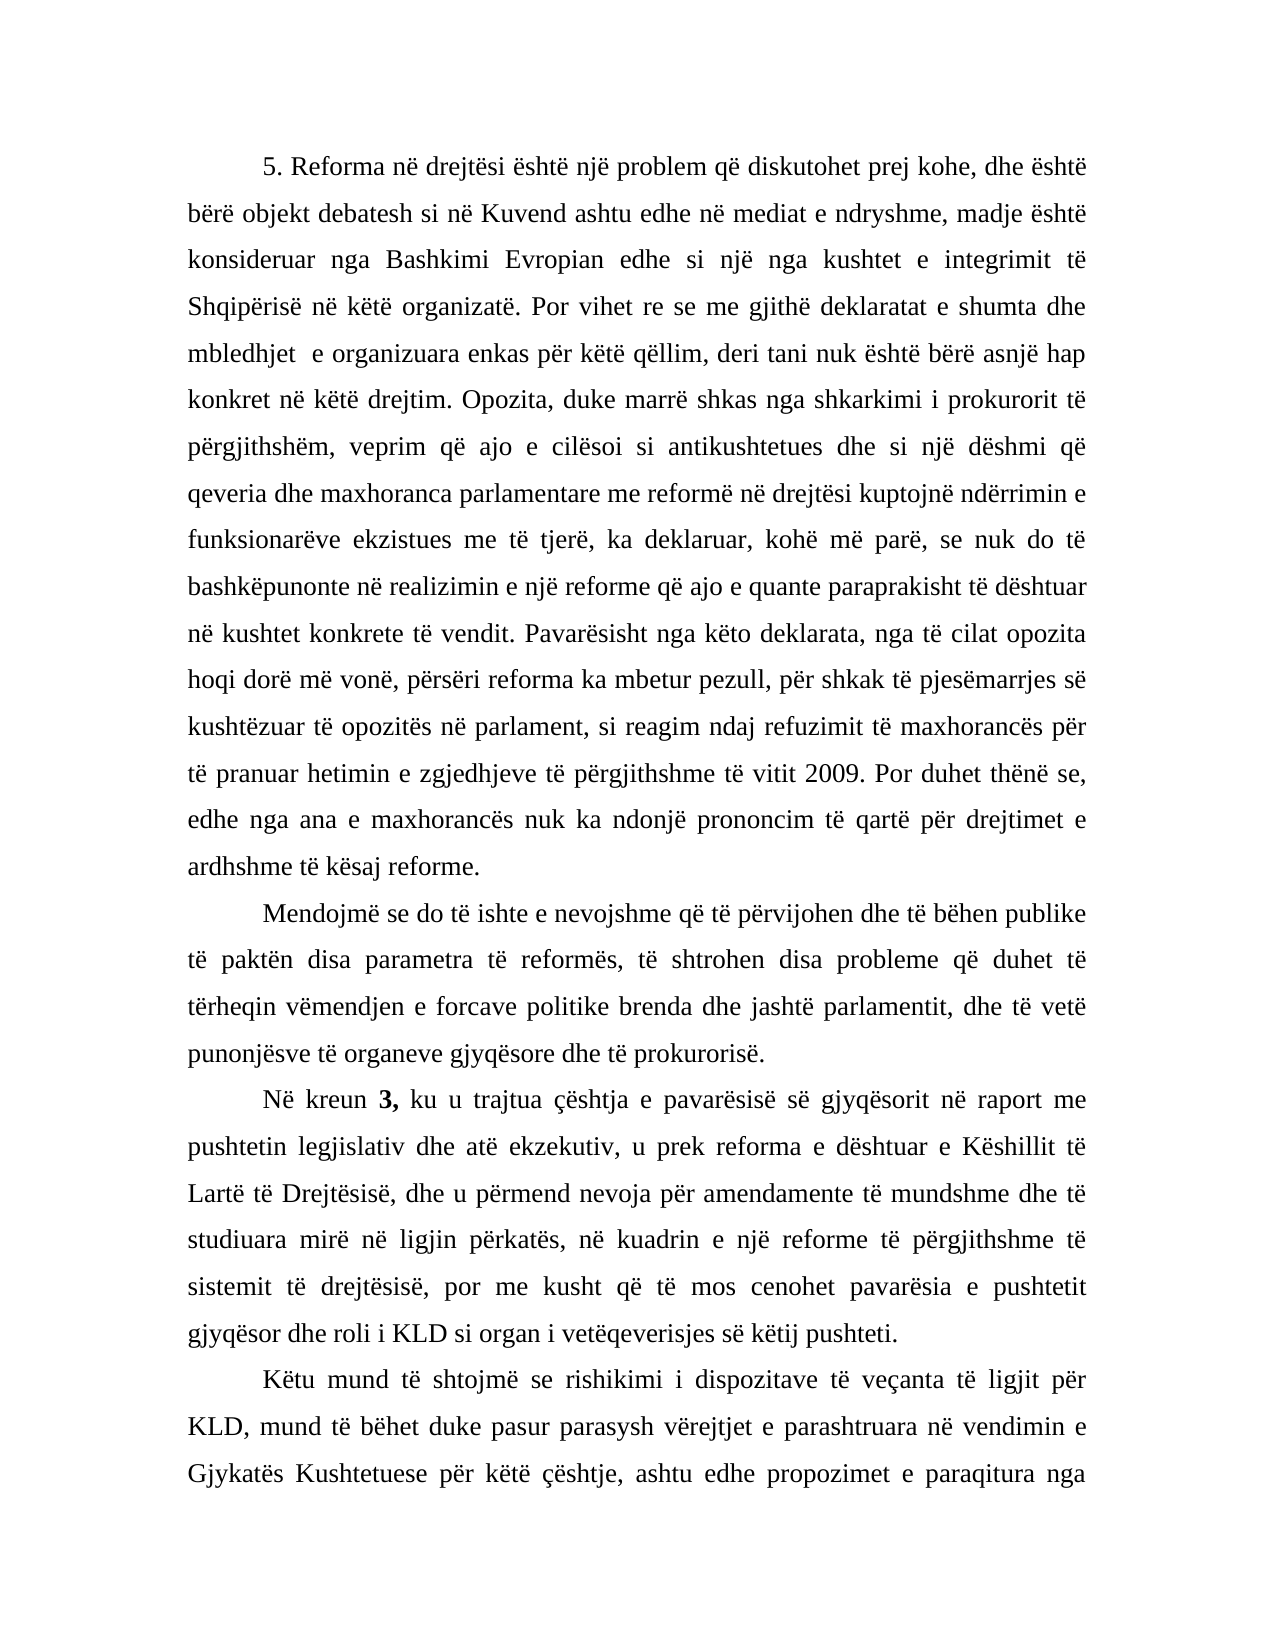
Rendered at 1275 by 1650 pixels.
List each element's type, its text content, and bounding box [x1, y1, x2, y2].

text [187, 1363, 1087, 1488]
text Mendojmë se do të ishte e nevojshme që të përvijohen dhe të bëhen publike të paktën disa parametra të reformës, të shtrohen disa probleme që duhet të tërheqin vëmendjen e forcave politike brenda dhe jashtë parlamentit, dhe të vetë punonjësve të organeve gjyqësore dhe të prokurorisë. [187, 897, 1087, 1068]
text Në kreun 3, ku u trajtua çështja e pavarësisë së gjyqësorit në raport me pushtetin legjislativ dhe atë ekzekutiv, u prek reforma e dështuar e Këshillit të Lartë të Drejtësisë, dhe u përmend nevoja për amendamente të mundshme dhe të studiuara mirë në ligjin përkatës, në kuadrin e një reforme të përgjithshme të sistemit të drejtësisë, por me kusht që të mos cenohet pavarësia e pushtetit gjyqësor dhe roli i KLD si organ i vetëqeverisjes së këtij pushteti. [187, 1083, 1087, 1348]
text 5. Reforma në drejtësi është një problem që diskutohet prej kohe, dhe është bërë objekt debatesh si në Kuvend ashtu edhe në mediat e ndryshme, madje është konsideruar nga Bashkimi Evropian edhe si një nga kushtet e integrimit të Shqipërisë në këtë organizatë. Por vihet re se me gjithë deklaratat e shumta dhe mbledhjet e organizuara enkas për këtë qëllim, deri tani nuk është bërë asnjë hap konkret në këtë drejtim. Opozita, duke marrë shkas nga shkarkimi i prokurorit të përgjithshëm, veprim që ajo e cilësoi si antikushtetues dhe si një dëshmi që qeveria dhe maxhoranca parlamentare me reformë në drejtësi kuptojnë ndërrimin e funksionarëve ekzistues me të tjerë, ka deklaruar, kohë më parë, se nuk do të bashkëpunonte në realizimin e një reforme që ajo e quante paraprakisht të dështuar në kushtet konkrete të vendit. Pavarësisht nga këto deklarata, nga të cilat opozita hoqi dorë më vonë, përsëri reforma ka mbetur pezull, për shkak të pjesëmarrjes së kushtëzuar të opozitës në parlament, si reagim ndaj refuzimit të maxhorancës për të pranuar hetimin e zgjedhjeve të përgjithshme të vitit 2009. Por duhet thënë se, edhe nga ana e maxhorancës nuk ka ndonjë prononcim të qartë për drejtimet e ardhshme të kësaj reforme. [187, 150, 1087, 881]
